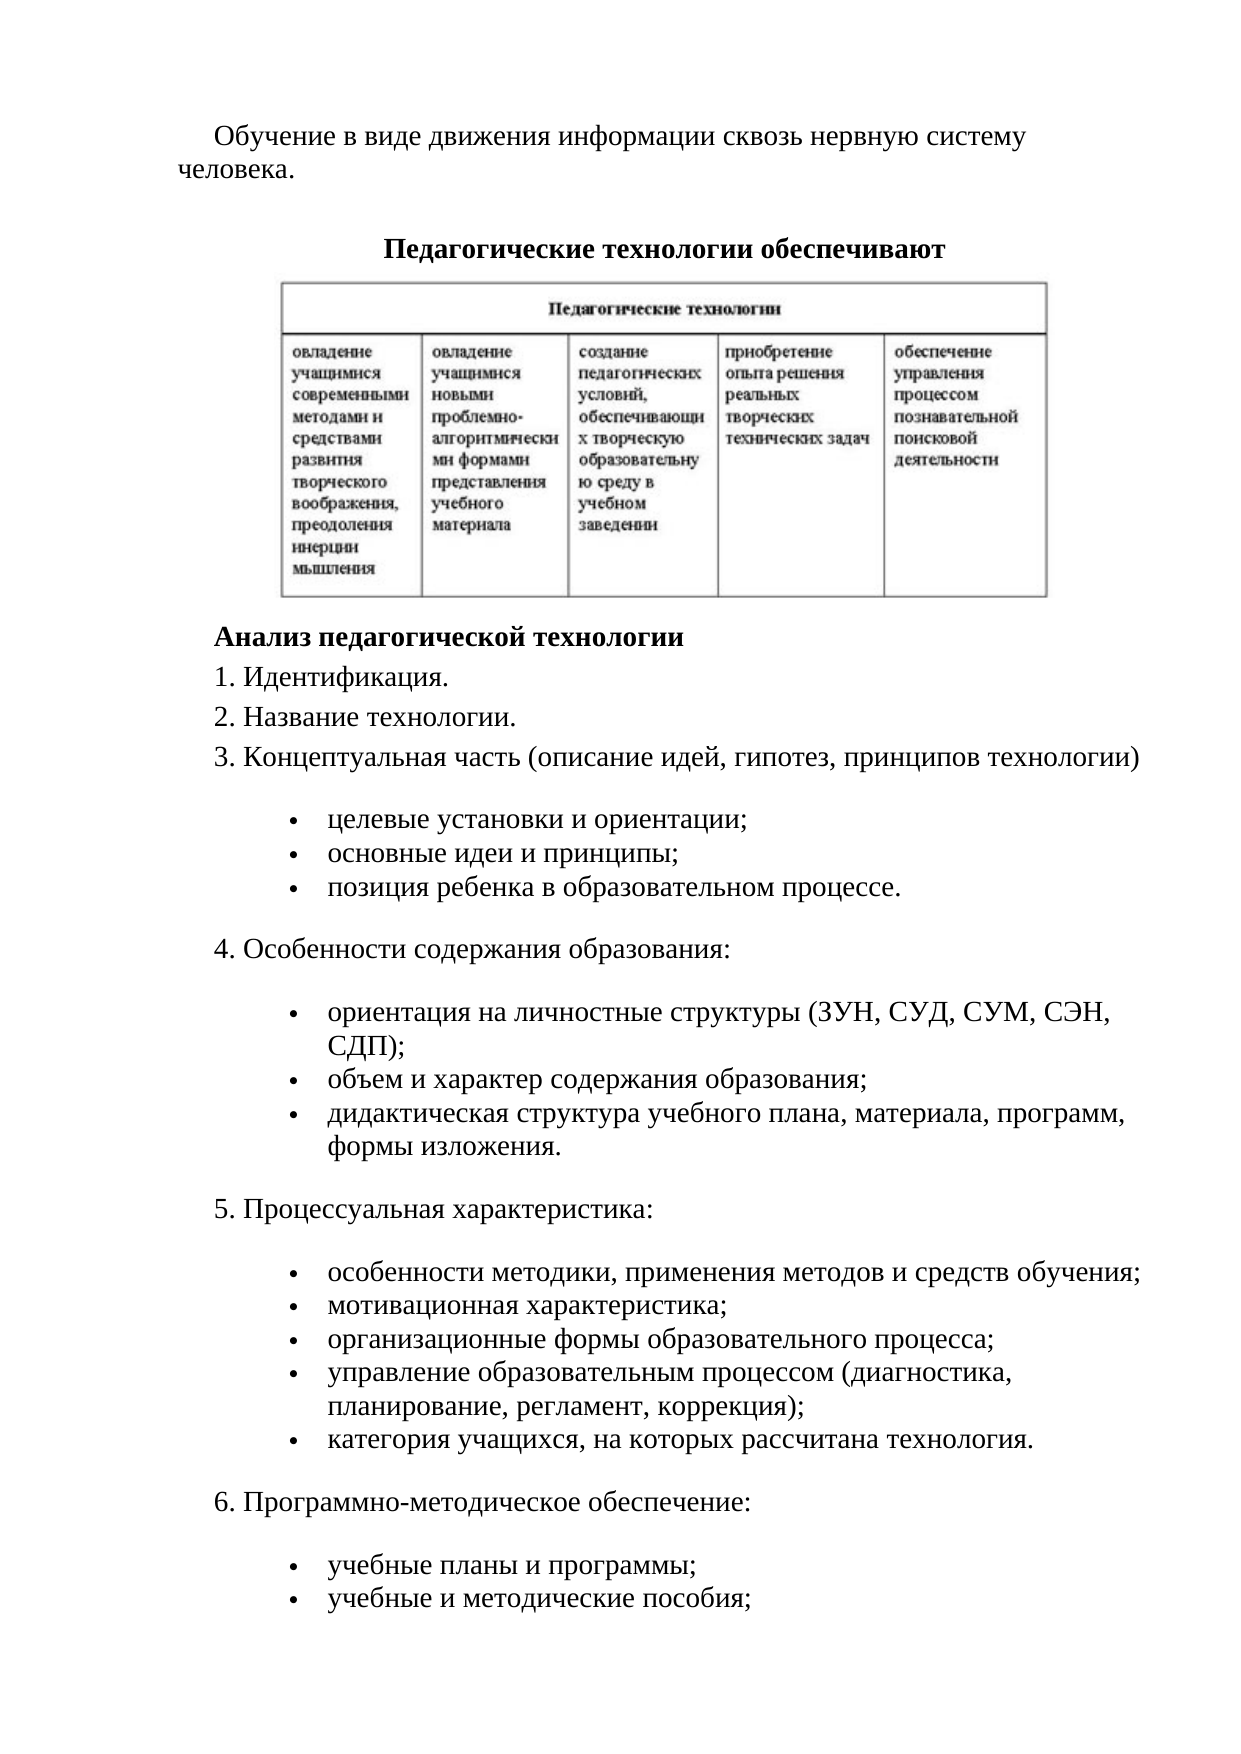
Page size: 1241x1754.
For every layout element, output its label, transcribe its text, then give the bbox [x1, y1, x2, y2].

list управление образовательным процессом (диагностика, планирование, регламент, коррекция); [290, 1354, 1152, 1421]
list основные идеи и принципы; [290, 835, 1152, 869]
list мотивационная характеристика; [290, 1287, 1152, 1321]
list позиция ребенка в образовательном процессе. [290, 869, 1152, 902]
list ориентация на личностные структуры (ЗУН, СУД, СУМ, СЭН, СДП); [290, 994, 1152, 1061]
text 1. Идентификация. [177, 659, 1152, 693]
list учебные планы и программы; [290, 1547, 1152, 1580]
text Обучение в виде движения информации сквозь нервную систему человека. [177, 118, 1152, 185]
list особенности методики, применения методов и средств обучения; [290, 1254, 1152, 1287]
text Педагогические технологии обеспечивают [177, 231, 1152, 265]
list организационные формы образовательного процесса; [290, 1321, 1152, 1354]
list категория учащихся, на которых рассчитана технология. [290, 1421, 1152, 1455]
picture [273, 272, 1055, 612]
list целевые установки и ориентации; [290, 802, 1152, 835]
text 3. Концептуальная часть (описание идей, гипотез, принципов технологии) [177, 739, 1152, 772]
text Анализ педагогической технологии [177, 619, 1152, 653]
table_header [266, 271, 1063, 613]
text 5. Процессуальная характеристика: [177, 1191, 1152, 1224]
list объем и характер содержания образования; [290, 1061, 1152, 1095]
text 2. Название технологии. [177, 699, 1152, 733]
text 4. Особенности содержания образования: [177, 931, 1152, 965]
list учебные и методические пособия; [290, 1580, 1152, 1614]
list дидактическая структура учебного плана, материала, программ, формы изложения. [290, 1095, 1152, 1162]
text 6. Программно-методическое обеспечение: [177, 1484, 1152, 1518]
